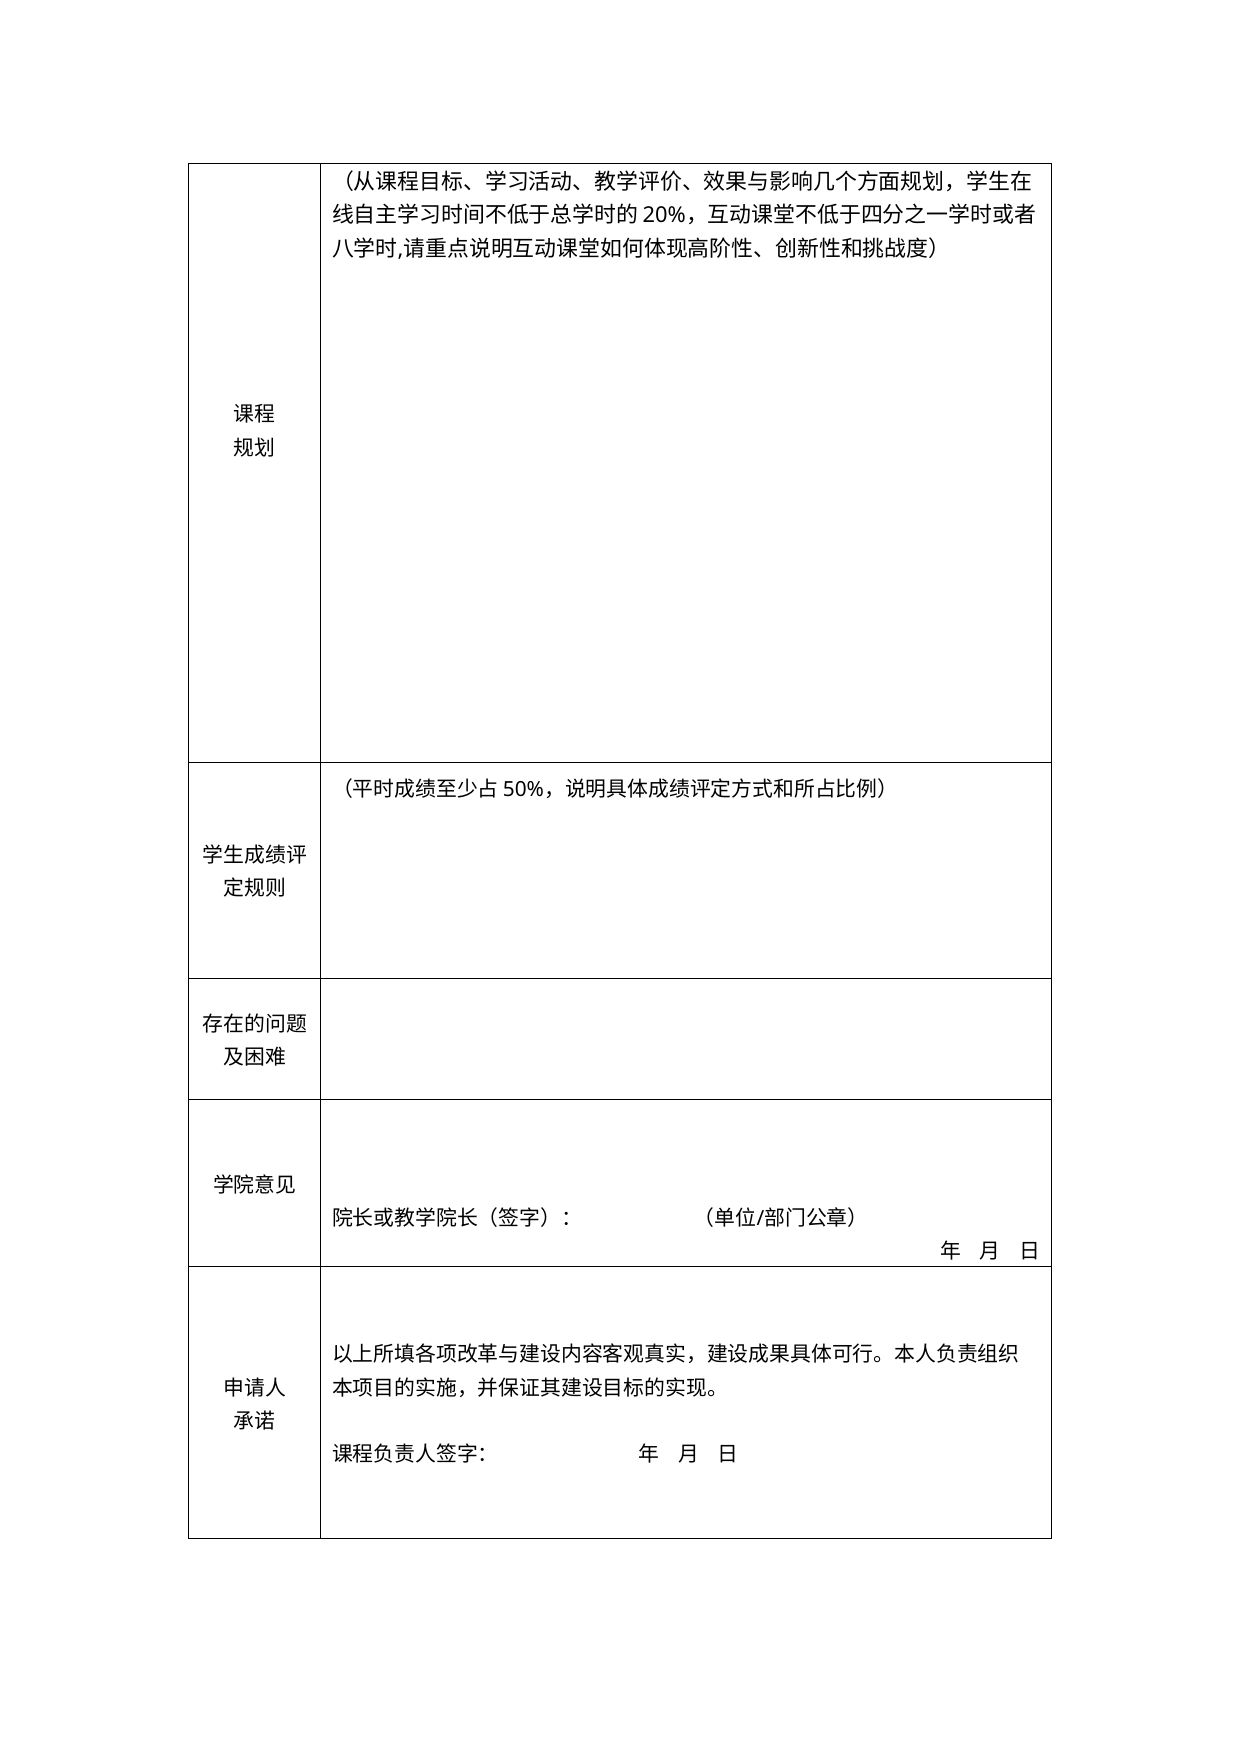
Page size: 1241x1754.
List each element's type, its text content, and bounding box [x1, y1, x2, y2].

table_cell （从课程目标、学习活动、教学评价、效果与影响几个方面规划，学生在线自主学习时间不低于总学时的20%，互动课堂不低于四分之一学时或者八学时,请重点说明互动课堂如何体现高阶性、创新性和挑战度） [321, 164, 1051, 762]
table_cell 申请人 承诺 [189, 1267, 320, 1538]
table_cell [321, 979, 1051, 1099]
table_cell （平时成绩至少占50%，说明具体成绩评定方式和所占比例） [321, 763, 1051, 978]
table_cell 存在的问题及困难 [189, 979, 320, 1099]
table_cell 以上所填各项改革与建设内容客观真实，建设成果具体可行。本人负责组织本项目的实施，并保证其建设目标的实现。 课程负责人签字： 年 月 日 [321, 1267, 1051, 1538]
table_cell 院长或教学院长（签字）： （单位/部门公章） 年 月 日 [321, 1100, 1051, 1266]
table_cell 课程 规划 [189, 164, 320, 762]
table_cell 学院意见 [189, 1100, 320, 1266]
table_cell 学生成绩评定规则 [189, 763, 320, 978]
